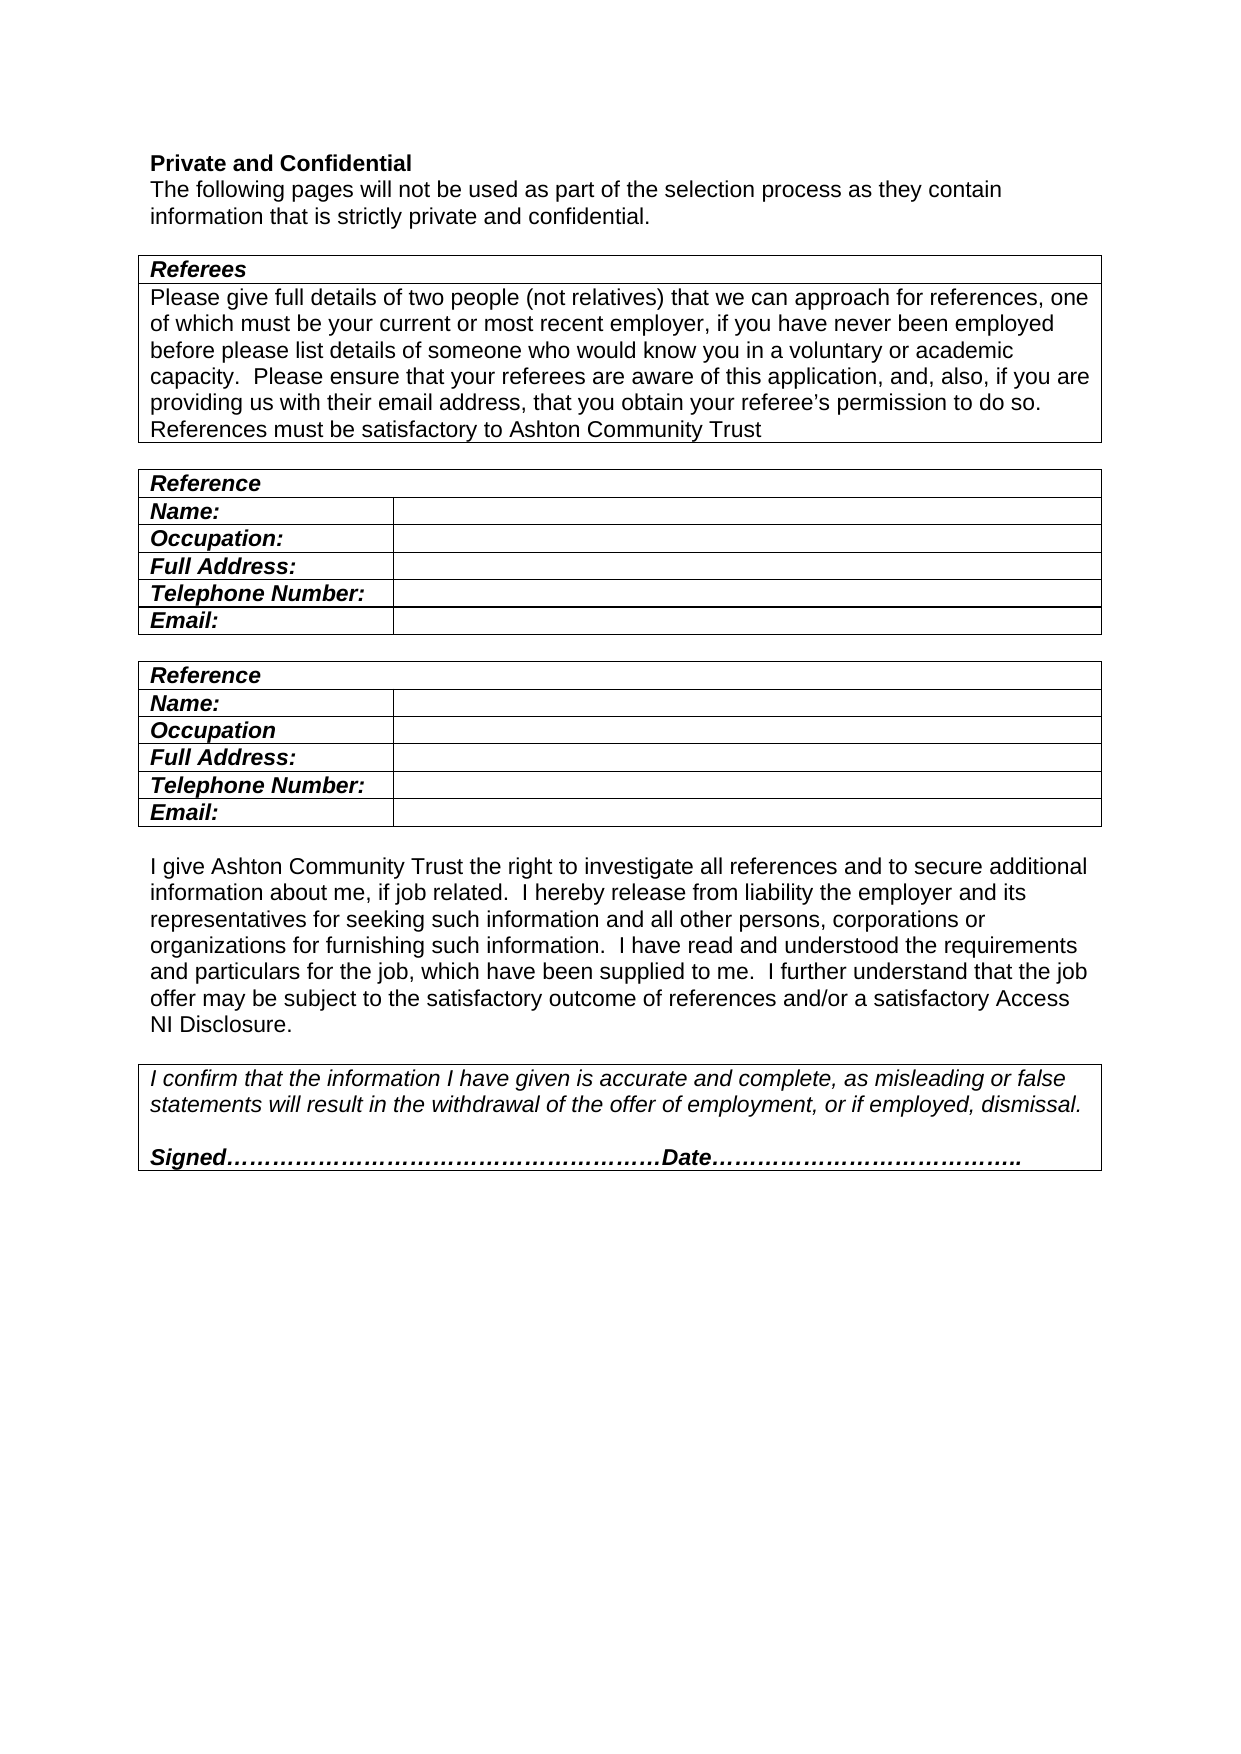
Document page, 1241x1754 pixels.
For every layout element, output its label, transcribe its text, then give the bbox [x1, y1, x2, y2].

table_cell [394, 717, 1101, 743]
text Private and Confidential [150, 150, 1090, 176]
text The following pages will not be used as part of the selection process as they contain information that is strictly private and confidential. [150, 176, 1090, 229]
table_cell Occupation: [139, 525, 393, 552]
table_header Referees [139, 256, 1101, 283]
table_cell [394, 799, 1101, 826]
table_cell [394, 772, 1101, 798]
table_cell Full Address: [139, 744, 393, 771]
table_cell Please give full details of two people (not relatives) that we can approach for references, one of which must be your current or most recent employer, if you have never been employed before please list details of someone who would know you in a voluntary or academic capacity. Please ensure that your referees are aware of this application, and, also, if you are providing us with their email address, that you obtain your referee’s permission to do so. References must be satisfactory to Ashton Community Trust [139, 284, 1101, 442]
table_cell [394, 553, 1101, 579]
table_cell [394, 525, 1101, 552]
table_cell Occupation [139, 717, 393, 743]
table_header Reference [139, 662, 1101, 688]
table_cell Telephone Number: [139, 772, 393, 798]
table_cell Telephone Number: [139, 580, 393, 606]
table_cell [394, 580, 1101, 606]
table_cell [394, 744, 1101, 771]
table_cell [394, 498, 1101, 524]
table_cell [394, 608, 1101, 634]
table_header Reference [139, 470, 1101, 497]
table_cell Name: [139, 498, 393, 524]
table_cell Email: [139, 799, 393, 826]
table_cell Full Address: [139, 553, 393, 579]
text I give Ashton Community Trust the right to investigate all references and to secure additional information about me, if job related. I hereby release from liability the employer and its representatives for seeking such information and all other persons, corporations or organizations for furnishing such information. I have read and understood the requirements and particulars for the job, which have been supplied to me. I further understand that the job offer may be subject to the satisfactory outcome of references and/or a satisfactory Access NI Disclosure. [150, 853, 1090, 1037]
table_cell Name: [139, 690, 393, 716]
table_cell Email: [139, 608, 393, 634]
table_cell [394, 690, 1101, 716]
table_header I confirm that the information I have given is accurate and complete, as misleading or false statements will result in the withdrawal of the offer of employment, or if employed, dismissal. Signed…………………………………………………Date………………………………….. [139, 1065, 1101, 1170]
